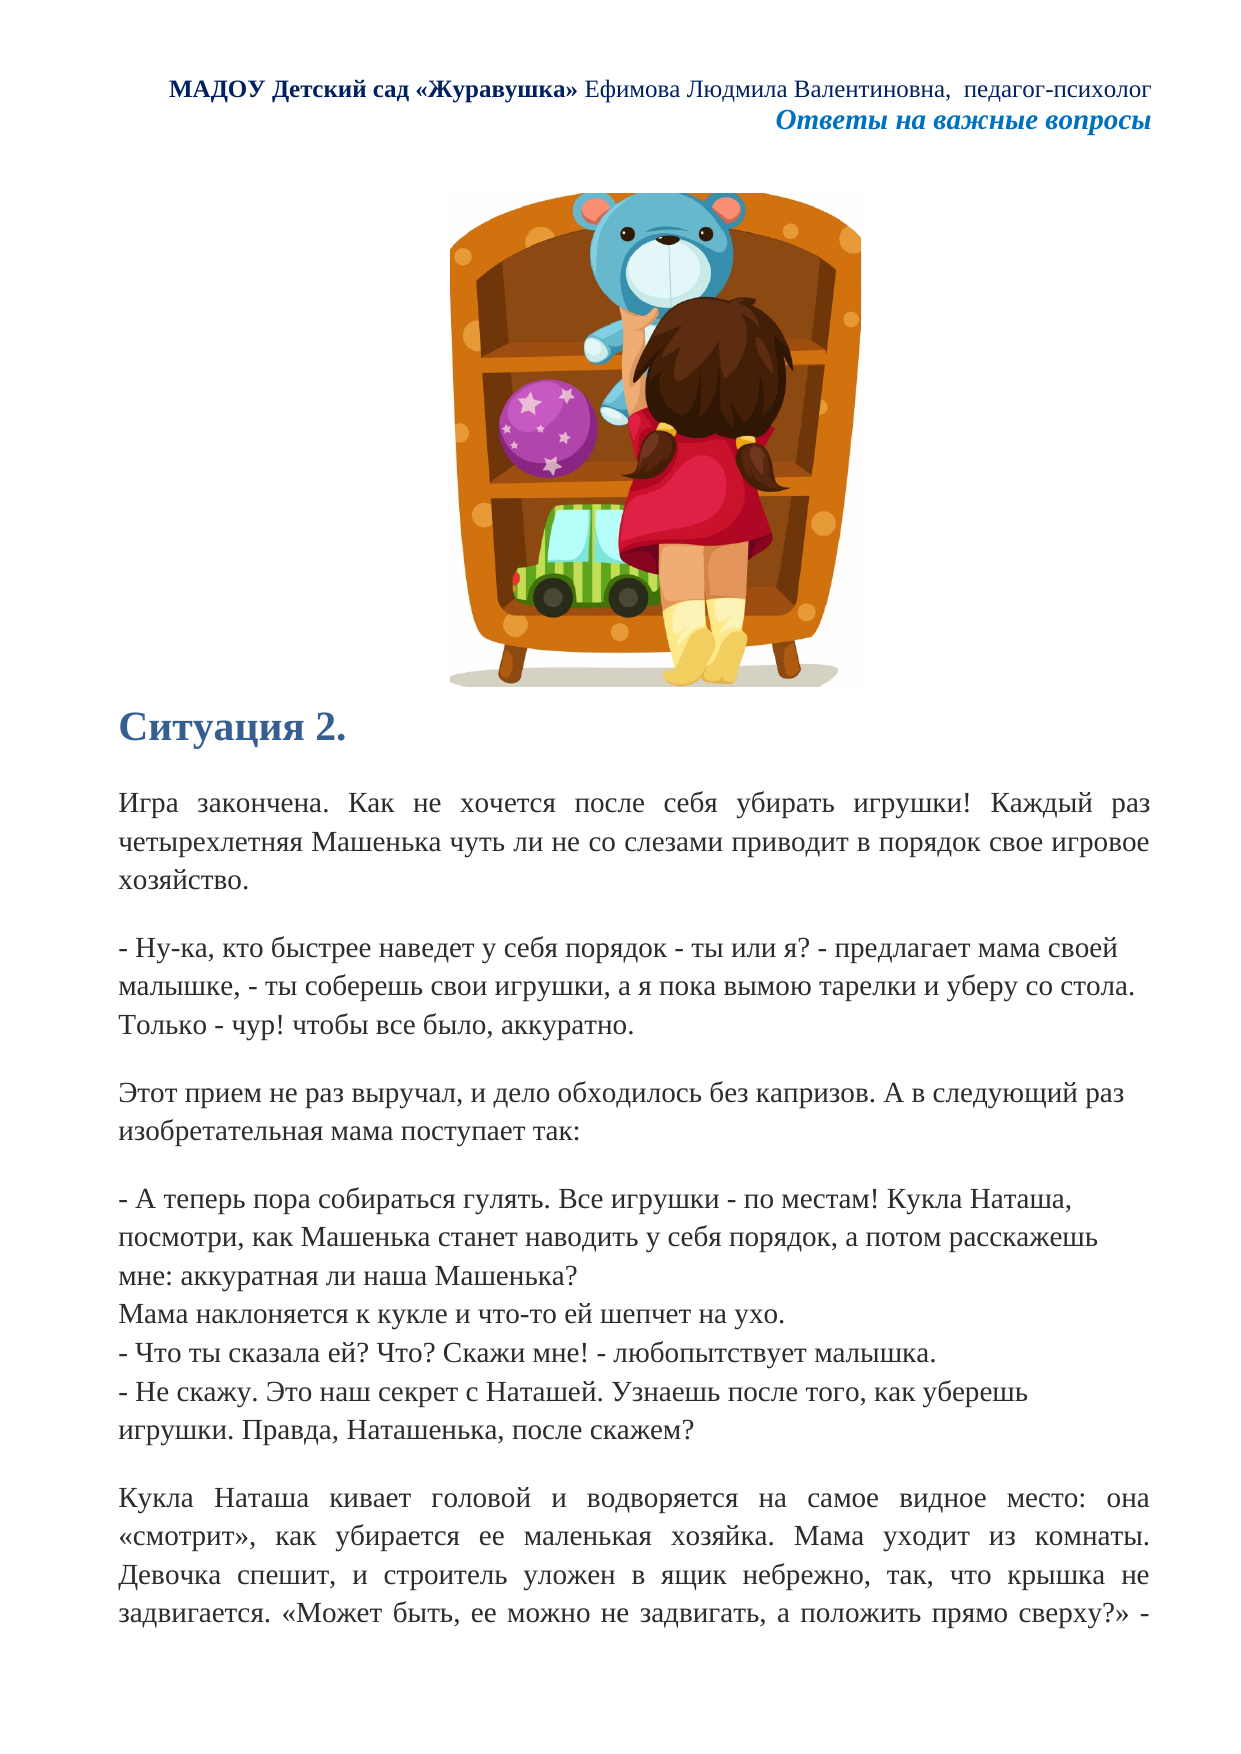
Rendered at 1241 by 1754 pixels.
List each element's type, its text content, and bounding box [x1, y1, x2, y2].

text Ситуация 2. [118, 701, 1152, 749]
text - Ну-ка, кто быстрее наведет у себя порядок - ты или я? - предлагает мама своей малышке, - ты соберешь свои игрушки, а я пока вымою тарелки и уберу со стола. Только - чур! чтобы все было, аккуратно. [118, 930, 1152, 1041]
picture [448, 193, 861, 685]
text Этот прием не раз выручал, и дело обходилось без капризов. А в следующий раз изобретательная мама поступает так: [118, 1075, 1152, 1147]
text Игра закончена. Как не хочется после себя убирать игрушки! Каждый раз четырехлетняя Машенька чуть ли не со слезами приводит в порядок свое игровое хозяйство. [118, 785, 1152, 896]
text - А теперь пора собираться гулять. Все игрушки - по местам! Кукла Наташа, посмотри, как Машенька станет наводить у себя порядок, а потом расскажешь мне: аккуратная ли наша Машенька? Мама наклоняется к кукле и что-то ей шепчет на ухо. - Что ты сказала ей? Что? Скажи мне! - любопытствует малышка. - Не скажу. Это наш секрет с Наташей. Узнаешь после того, как уберешь игрушки. Правда, Наташенька, после скажем? [118, 1181, 1152, 1446]
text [118, 1480, 1152, 1629]
